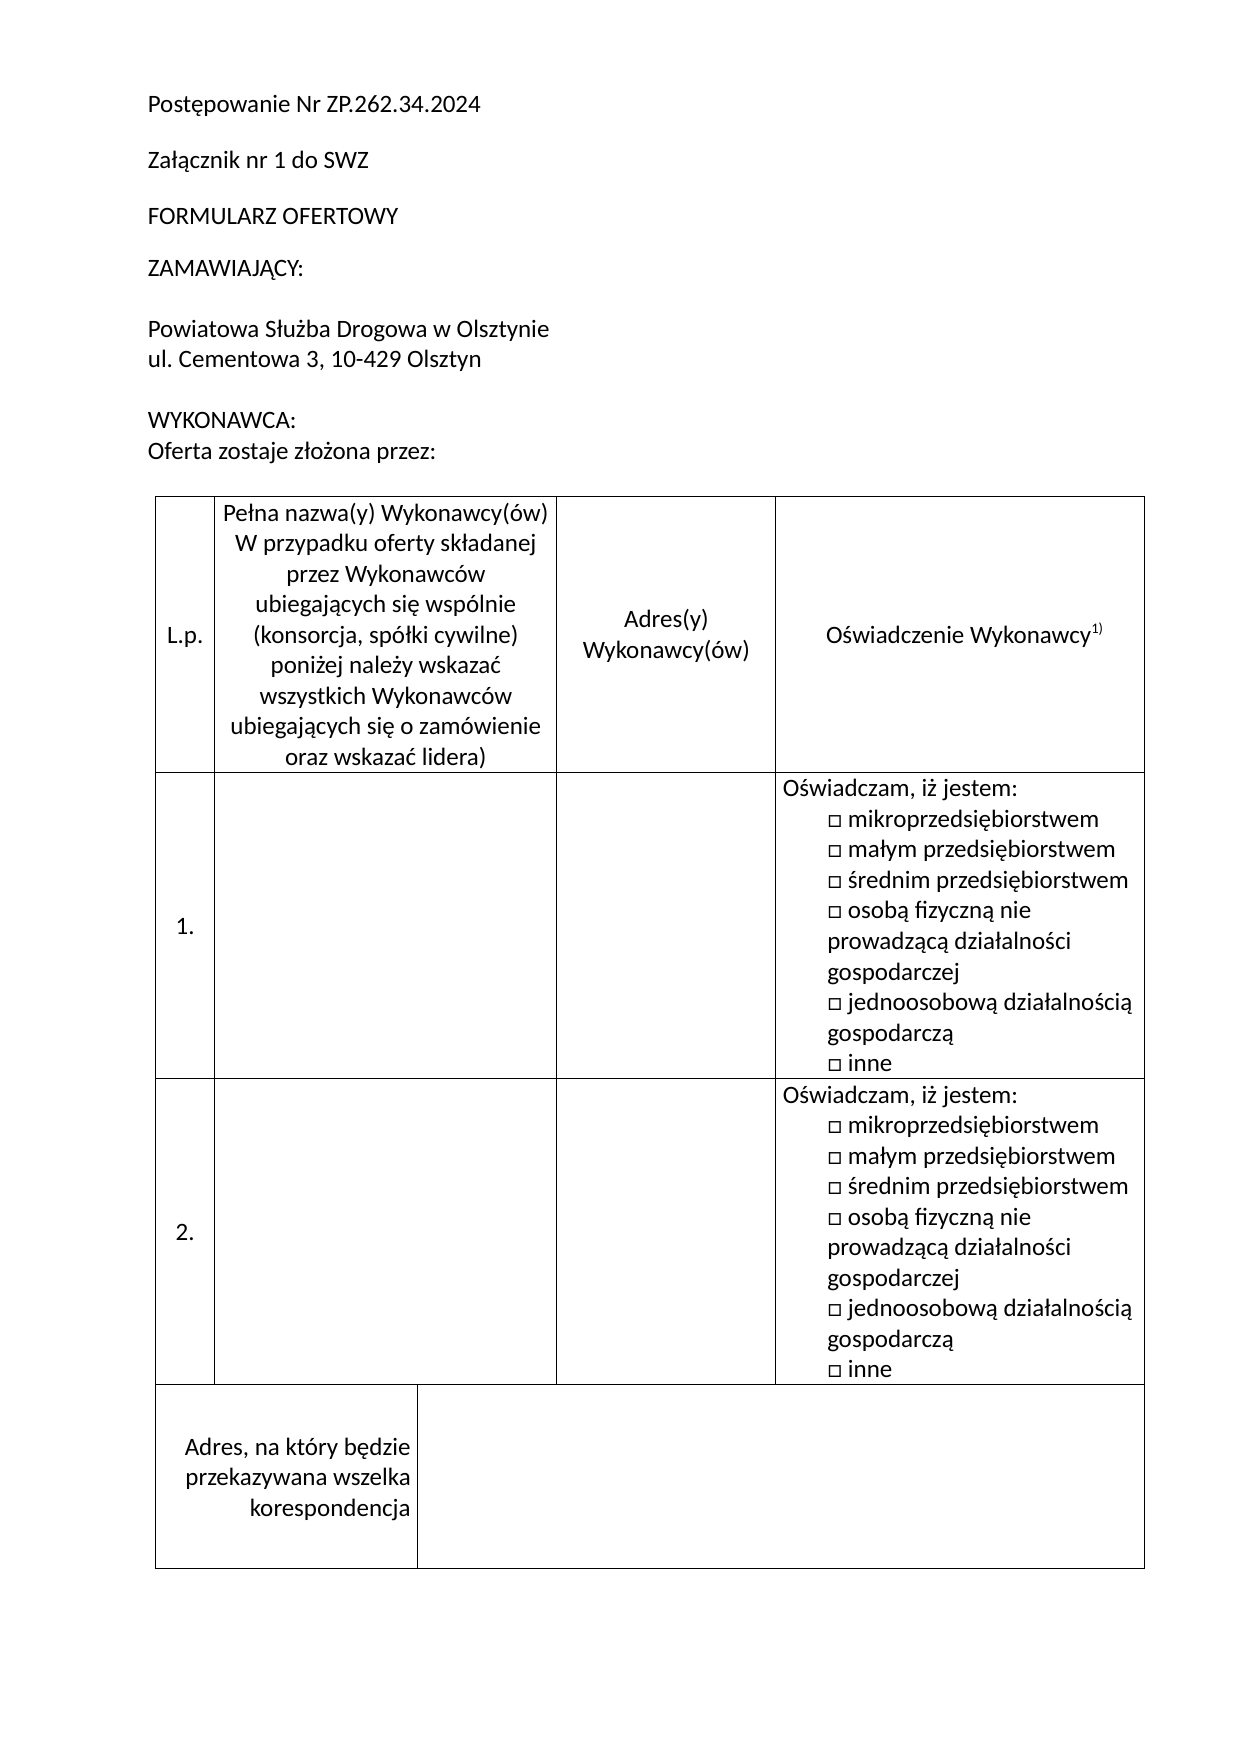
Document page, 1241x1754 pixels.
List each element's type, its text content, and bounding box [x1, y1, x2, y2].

text Załącznik nr 1 do SWZ [148, 144, 1093, 175]
table_cell [215, 773, 556, 1078]
text FORMULARZ OFERTOWY [148, 200, 1093, 231]
text Oferta zostaje złożona przez: [148, 435, 1093, 465]
table_cell 1. [156, 773, 214, 1078]
table_cell Oświadczam, iż jestem: □ mikroprzedsiębiorstwem □ małym przedsiębiorstwem □ średnim przedsiębiorstwem □ osobą fizyczną nie prowadzącą działalności gospodarczej □ jednoosobową działalnością gospodarczą □ inne [776, 1079, 827, 1384]
text ul. Cementowa 3, 10-429 Olsztyn [148, 343, 1093, 374]
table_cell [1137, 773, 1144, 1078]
table_header L.p. [156, 497, 214, 772]
table_cell [418, 1385, 1144, 1568]
table_cell [557, 1079, 775, 1384]
text WYKONAWCA: [148, 404, 1093, 435]
table_cell 2. [156, 1079, 214, 1384]
table_header Adres(y) Wykonawcy(ów) [557, 497, 775, 772]
text Powiatowa Służba Drogowa w Olsztynie [148, 313, 1093, 343]
table_cell Adres, na który będzie przekazywana wszelka korespondencja [156, 1385, 417, 1568]
text ZAMAWIAJĄCY: [148, 252, 1093, 282]
table_cell [215, 1079, 556, 1384]
text Postępowanie Nr ZP.262.34.2024 [148, 89, 1093, 119]
table_header Oświadczenie Wykonawcy1) [776, 497, 1144, 772]
table_cell Oświadczam, iż jestem: □ mikroprzedsiębiorstwem □ małym przedsiębiorstwem □ średnim przedsiębiorstwem □ osobą fizyczną nie prowadzącą działalności gospodarczej □ jednoosobową działalnością gospodarczą □ inne [776, 773, 827, 1078]
table_cell [557, 773, 775, 1078]
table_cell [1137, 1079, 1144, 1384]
table_header Pełna nazwa(y) Wykonawcy(ów) W przypadku oferty składanej przez Wykonawców ubiegających się wspólnie (konsorcja, spółki cywilne) poniżej należy wskazać wszystkich Wykonawców ubiegających się o zamówienie oraz wskazać lidera) [215, 497, 556, 772]
